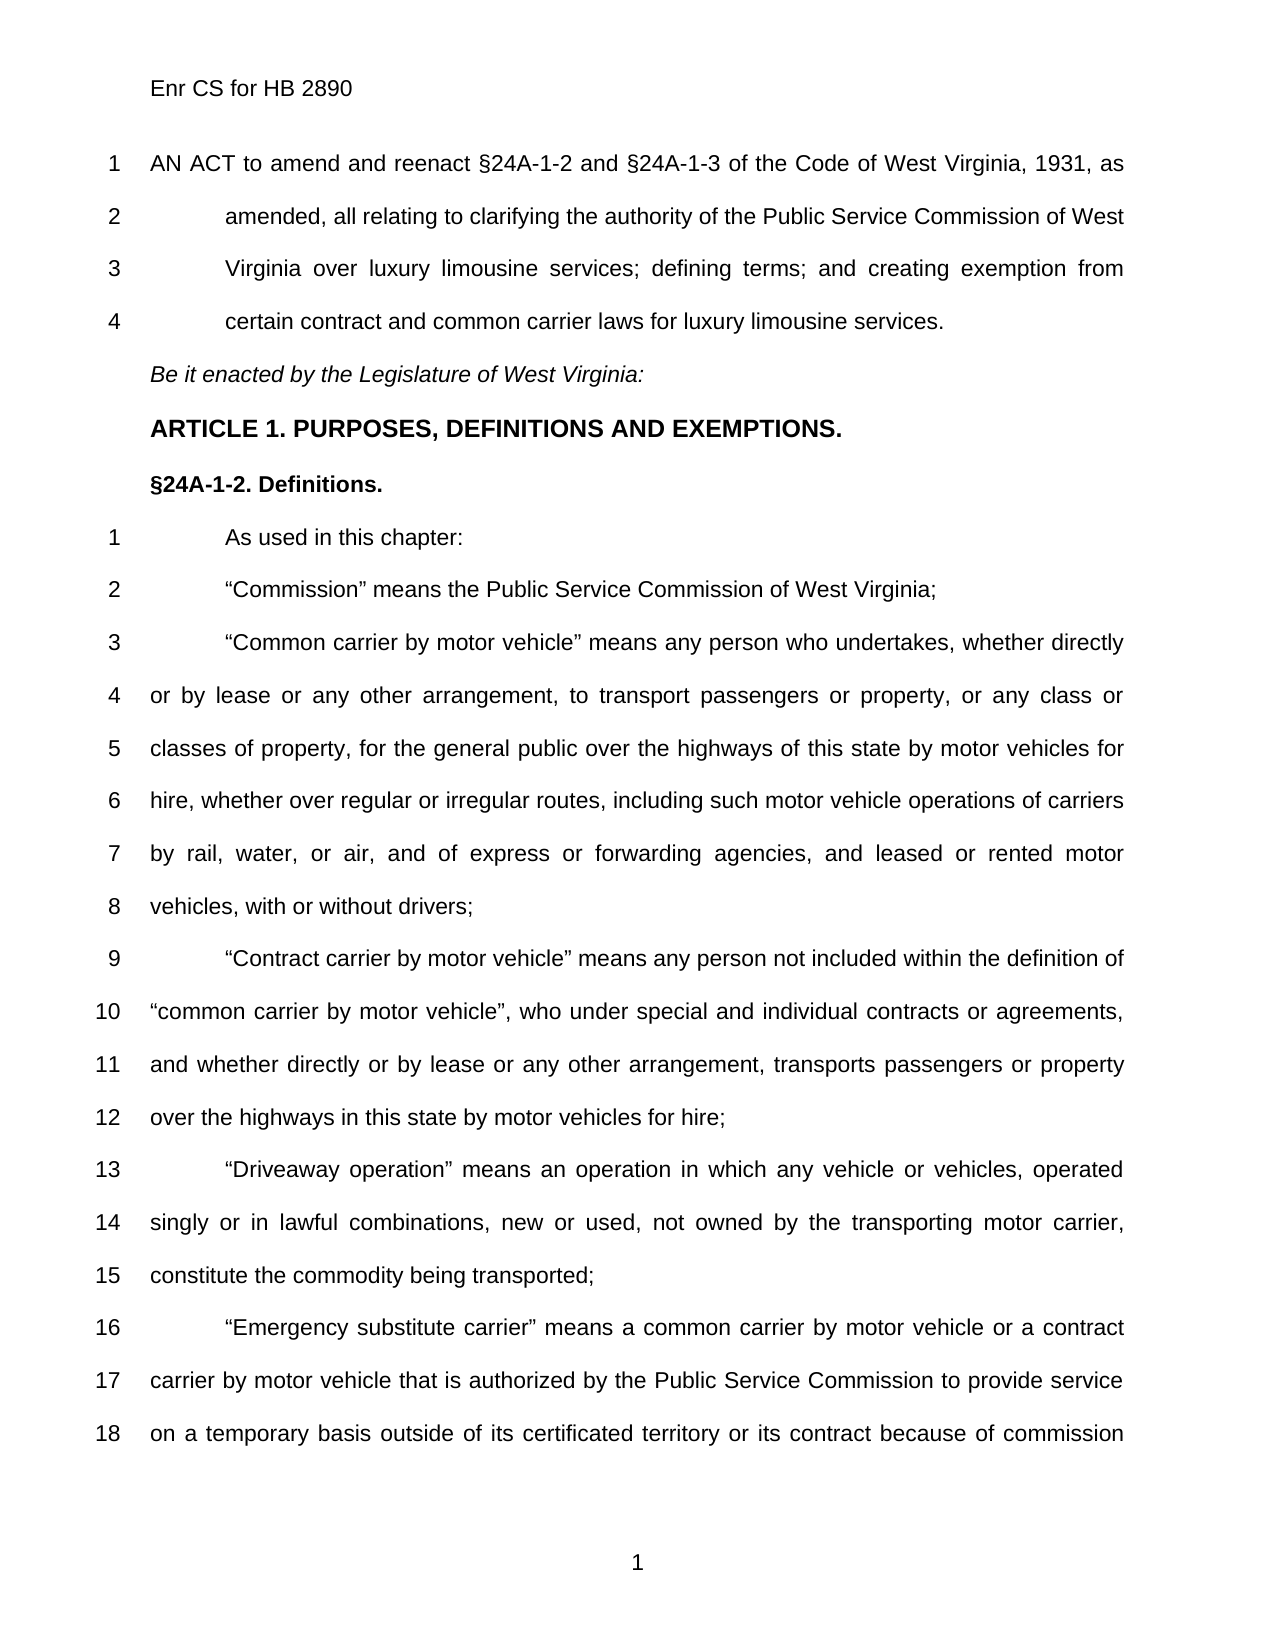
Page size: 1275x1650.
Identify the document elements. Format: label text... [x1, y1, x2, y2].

subtitle Article 1. Purposes, Definitions and exemptions. [150, 413, 1125, 442]
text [150, 1314, 1125, 1446]
text “Common carrier by motor vehicle” means any person who undertakes, whether directly or by lease or any other arrangement, to transport passengers or property, or any class or classes of property, for the general public over the highways of this state by motor vehicles for hire, whether over regular or irregular routes, including such motor vehicle operations of carriers by rail, water, or air, and of express or forwarding agencies, and leased or rented motor vehicles, with or without drivers; [150, 629, 1125, 919]
text As used in this chapter: [150, 524, 1125, 550]
text “Contract carrier by motor vehicle” means any person not included within the definition of “common carrier by motor vehicle”, who under special and individual contracts or agreements, and whether directly or by lease or any other arrangement, transports passengers or property over the highways in this state by motor vehicles for hire; [150, 945, 1125, 1130]
text “Driveaway operation” means an operation in which any vehicle or vehicles, operated singly or in lawful combinations, new or used, not owned by the transporting motor carrier, constitute the commodity being transported; [150, 1156, 1125, 1288]
subtitle §24A-1-2. Definitions. [150, 471, 1125, 497]
text Be it enacted by the Legislature of West Virginia: [150, 361, 1125, 387]
text “Commission” means the Public Service Commission of West Virginia; [150, 576, 1125, 603]
title AN ACT to amend and reenact §24A-1-2 and §24A-1-3 of the Code of West Virginia, 1931, as amended, all relating to clarifying the authority of the Public Service Commission of West Virginia over luxury limousine services; defining terms; and creating exemption from certain contract and common carrier laws for luxury limousine services. [150, 150, 1125, 334]
